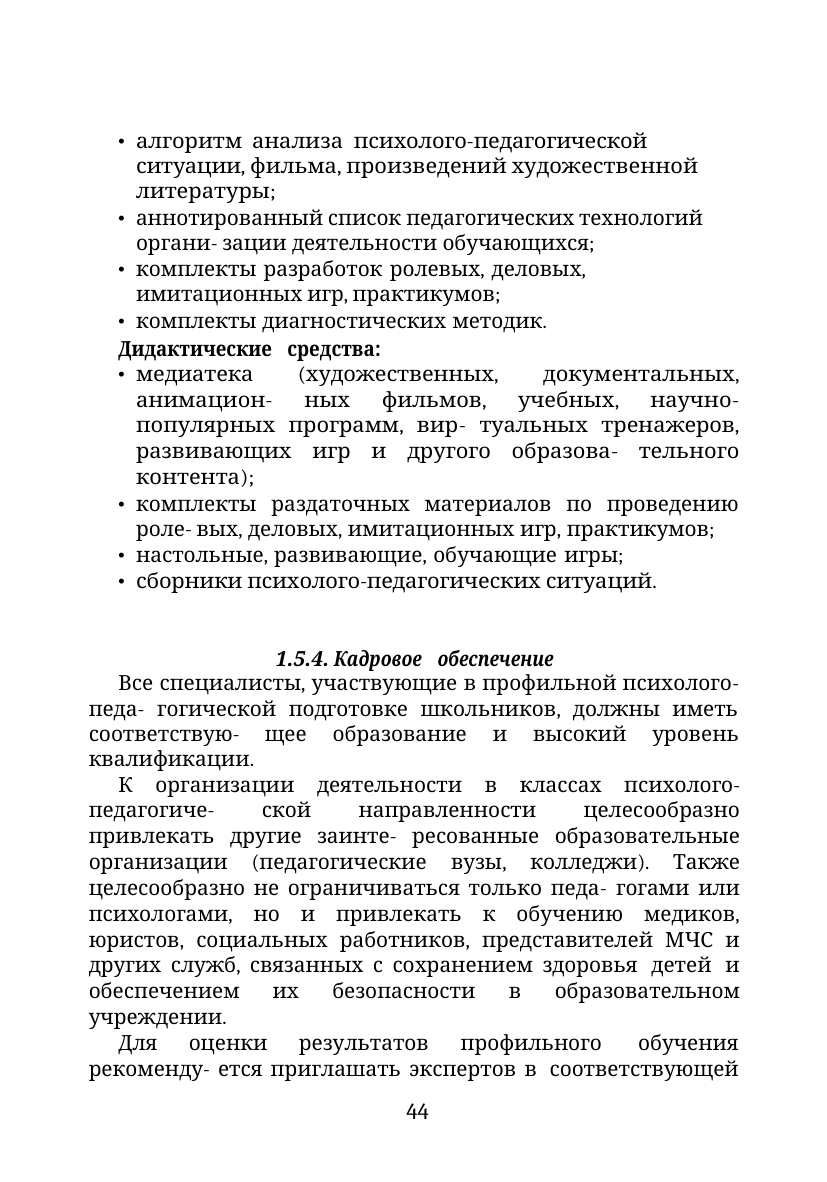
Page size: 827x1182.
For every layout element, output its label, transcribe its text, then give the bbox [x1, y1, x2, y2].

list комплекты диагностических методик. [118, 309, 762, 333]
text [88, 1032, 739, 1081]
list медиатека (художественных, документальных, анимацион- ных фильмов, учебных, научно-популярных программ, вир- туальных тренажеров, развивающих игр и другого образова- тельного контента); [118, 362, 739, 490]
list настольные, развивающие, обучающие игры; [118, 543, 762, 568]
text К организации деятельности в классах психолого-педагогиче- ской направленности целесообразно привлекать другие заинте- ресованные образовательные организации (педагогические вузы, колледжи). Также целесообразно не ограничиваться только педа- гогами или психологами, но и привлекать к обучению медиков, юристов, социальных работников, представителей МЧС и других служб, связанных с сохранением здоровья детей и обеспечением их безопасности в образовательном учреждении. [88, 773, 740, 1030]
list сборники психолого-педагогических ситуаций. [118, 569, 762, 594]
subtitle Кадровое обеспечение [275, 644, 762, 672]
text Все специалисты, участвующие в профильной психолого-педа- гогической подготовке школьников, должны иметь соответствую- щее образование и высокий уровень квалификации. [88, 672, 739, 772]
subtitle Дидактические средства: [118, 334, 762, 362]
list алгоритм анализа психолого-педагогической ситуации, фильма, произведений художественной литературы; [118, 129, 738, 204]
list комплекты раздаточных материалов по проведению роле- вых, деловых, имитационных игр, практикумов; [118, 492, 739, 542]
list аннотированный список педагогических технологий органи- зации деятельности обучающихся; [118, 206, 734, 256]
list комплекты разработок ролевых, деловых, имитационных игр, практикумов; [118, 257, 724, 307]
